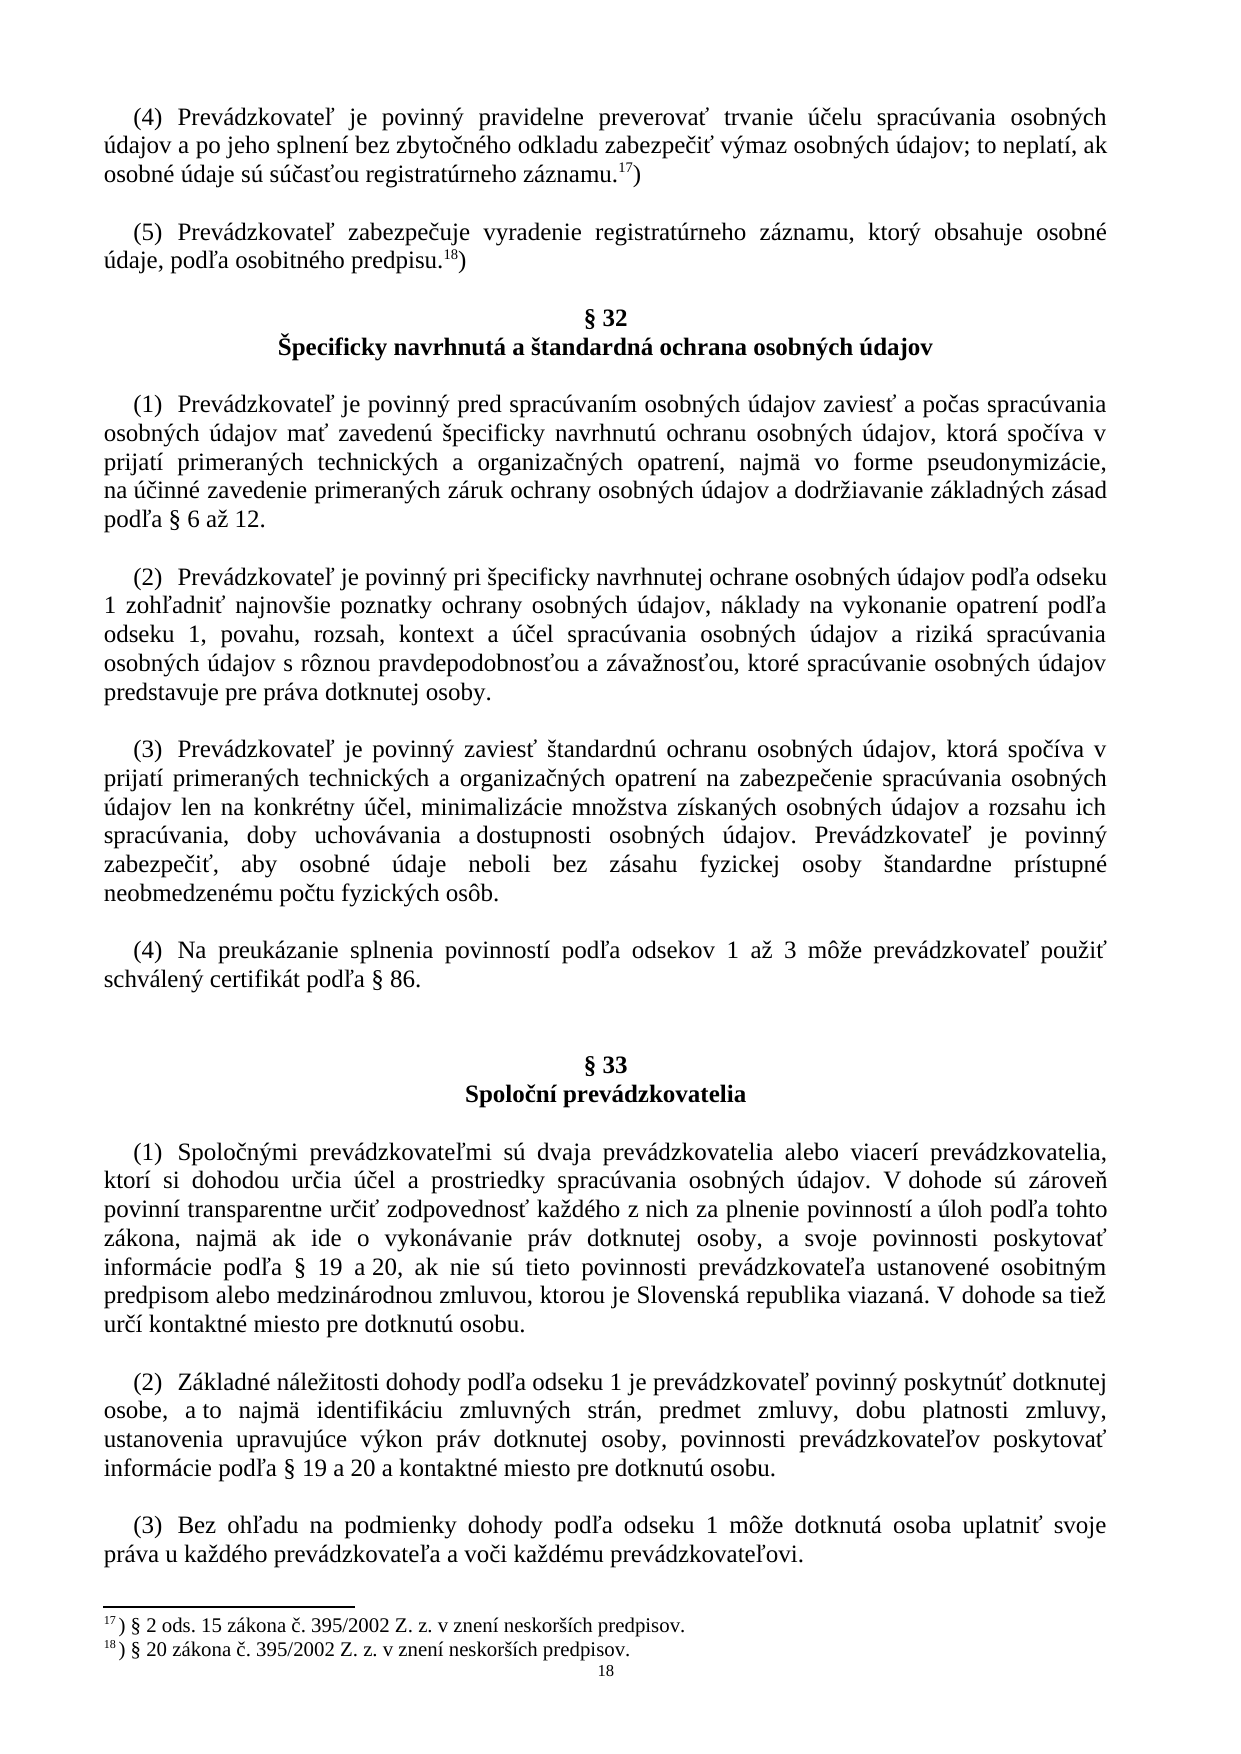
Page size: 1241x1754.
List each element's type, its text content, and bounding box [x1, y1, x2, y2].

list Prevádzkovateľ je povinný zaviesť štandardnú ochranu osobných údajov, ktorá spočíva v prijatí primeraných technických a organizačných opatrení na zabezpečenie spracúvania osobných údajov len na konkrétny účel, minimalizácie množstva získaných osobných údajov a rozsahu ich spracúvania, doby uchovávania a dostupnosti osobných údajov. Prevádzkovateľ je povinný zabezpečiť, aby osobné údaje neboli bez zásahu fyzickej osoby štandardne prístupné neobmedzenému počtu fyzických osôb. [103, 734, 1107, 907]
list Prevádzkovateľ je povinný pred spracúvaním osobných údajov zaviesť a počas spracúvania osobných údajov mať zavedenú špecificky navrhnutú ochranu osobných údajov, ktorá spočíva v prijatí primeraných technických a organizačných opatrení, najmä vo forme pseudonymizácie, na účinné zavedenie primeraných záruk ochrany osobných údajov a dodržiavanie základných zásad podľa § 6 až 12. [103, 389, 1107, 533]
list Prevádzkovateľ je povinný pri špecificky navrhnutej ochrane osobných údajov podľa odseku 1 zohľadniť najnovšie poznatky ochrany osobných údajov, náklady na vykonanie opatrení podľa odseku 1, povahu, rozsah, kontext a účel spracúvania osobných údajov a riziká spracúvania osobných údajov s rôznou pravdepodobnosťou a závažnosťou, ktoré spracúvanie osobných údajov predstavuje pre práva dotknutej osoby. [103, 562, 1107, 706]
subtitle Spoloční prevádzkovatelia [103, 1079, 1107, 1108]
list Bez ohľadu na podmienky dohody podľa odseku 1 môže dotknutá osoba uplatniť svoje práva u každého prevádzkovateľa a voči každému prevádzkovateľovi. [103, 1511, 1107, 1568]
list Prevádzkovateľ zabezpečuje vyradenie registratúrneho záznamu, ktorý obsahuje osobné údaje, podľa osobitného predpisu.) [103, 217, 1107, 274]
list Prevádzkovateľ je povinný pravidelne preverovať trvanie účelu spracúvania osobných údajov a po jeho splnení bez zbytočného odkladu zabezpečiť výmaz osobných údajov; to neplatí, ak osobné údaje sú súčasťou registratúrneho záznamu.) [103, 102, 1107, 188]
subtitle Špecificky navrhnutá a štandardná ochrana osobných údajov [103, 332, 1107, 361]
list Na preukázanie splnenia povinností podľa odsekov 1 až 3 môže prevádzkovateľ použiť schválený certifikát podľa § 86. [103, 936, 1107, 993]
list Spoločnými prevádzkovateľmi sú dvaja prevádzkovatelia alebo viacerí prevádzkovatelia, ktorí si dohodou určia účel a prostriedky spracúvania osobných údajov. V dohode sú zároveň povinní transparentne určiť zodpovednosť každého z nich za plnenie povinností a úloh podľa tohto zákona, najmä ak ide o vykonávanie práv dotknutej osoby, a svoje povinnosti poskytovať informácie podľa § 19 a 20, ak nie sú tieto povinnosti prevádzkovateľa ustanovené osobitným predpisom alebo medzinárodnou zmluvou, ktorou je Slovenská republika viazaná. V dohode sa tiež určí kontaktné miesto pre dotknutú osobu. [103, 1137, 1107, 1338]
list Základné náležitosti dohody podľa odseku 1 je prevádzkovateľ povinný poskytnúť dotknutej osobe, a to najmä identifikáciu zmluvných strán, predmet zmluvy, dobu platnosti zmluvy, ustanovenia upravujúce výkon práv dotknutej osoby, povinnosti prevádzkovateľov poskytovať informácie podľa § 19 a 20 a kontaktné miesto pre dotknutú osobu. [103, 1367, 1107, 1482]
